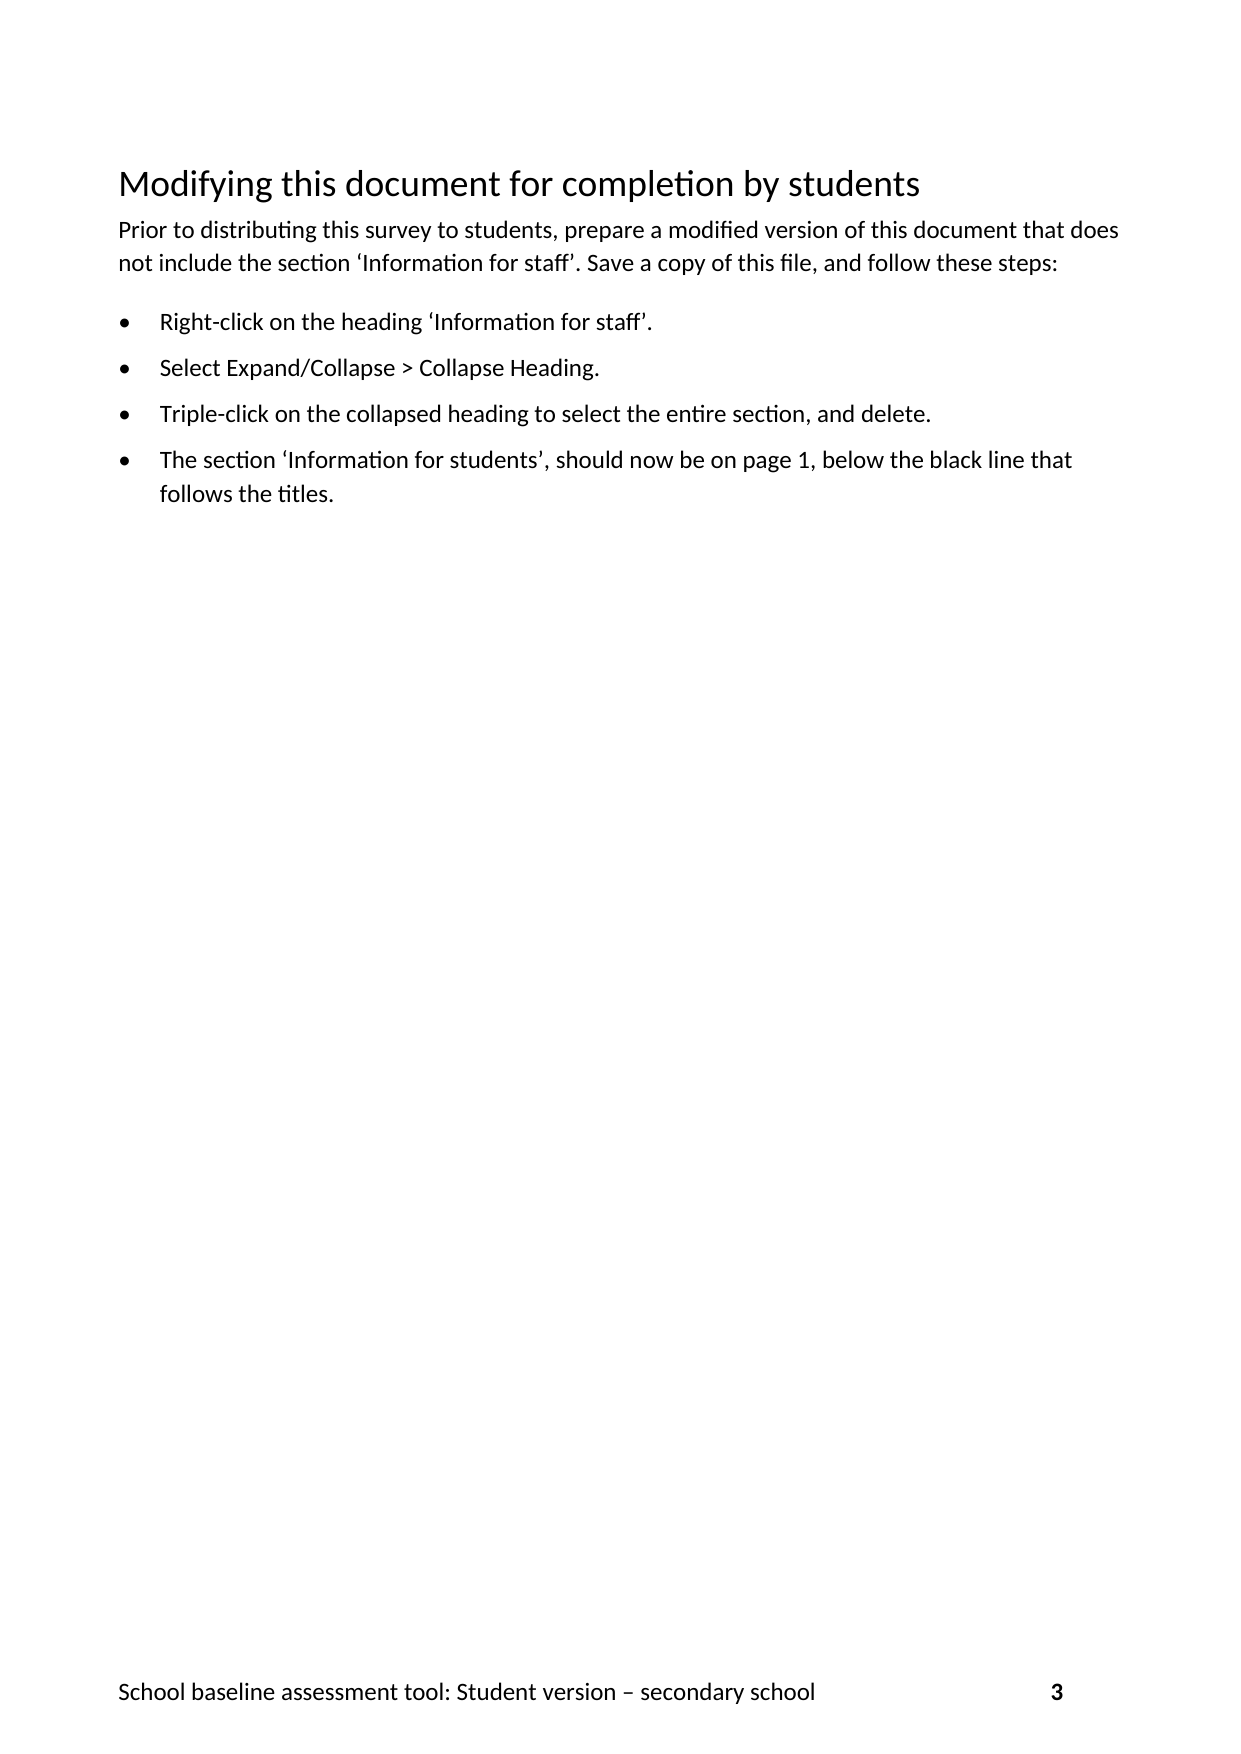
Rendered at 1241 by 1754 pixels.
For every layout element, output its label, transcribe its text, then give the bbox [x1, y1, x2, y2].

subtitle Modifying this document for completion by students [118, 160, 1122, 206]
text Right-click on the heading ‘Information for staff’. [118, 306, 1122, 337]
text Prior to distributing this survey to students, prepare a modified version of this document that does not include the section ‘Information for staff’. Save a copy of this file, and follow these steps: [118, 214, 1122, 278]
text Select Expand/Collapse > Collapse Heading. [118, 352, 1122, 383]
text Triple-click on the collapsed heading to select the entire section, and delete. [118, 398, 1122, 429]
text The section ‘Information for students’, should now be on page 1, below the black line that follows the titles. [118, 444, 1122, 508]
